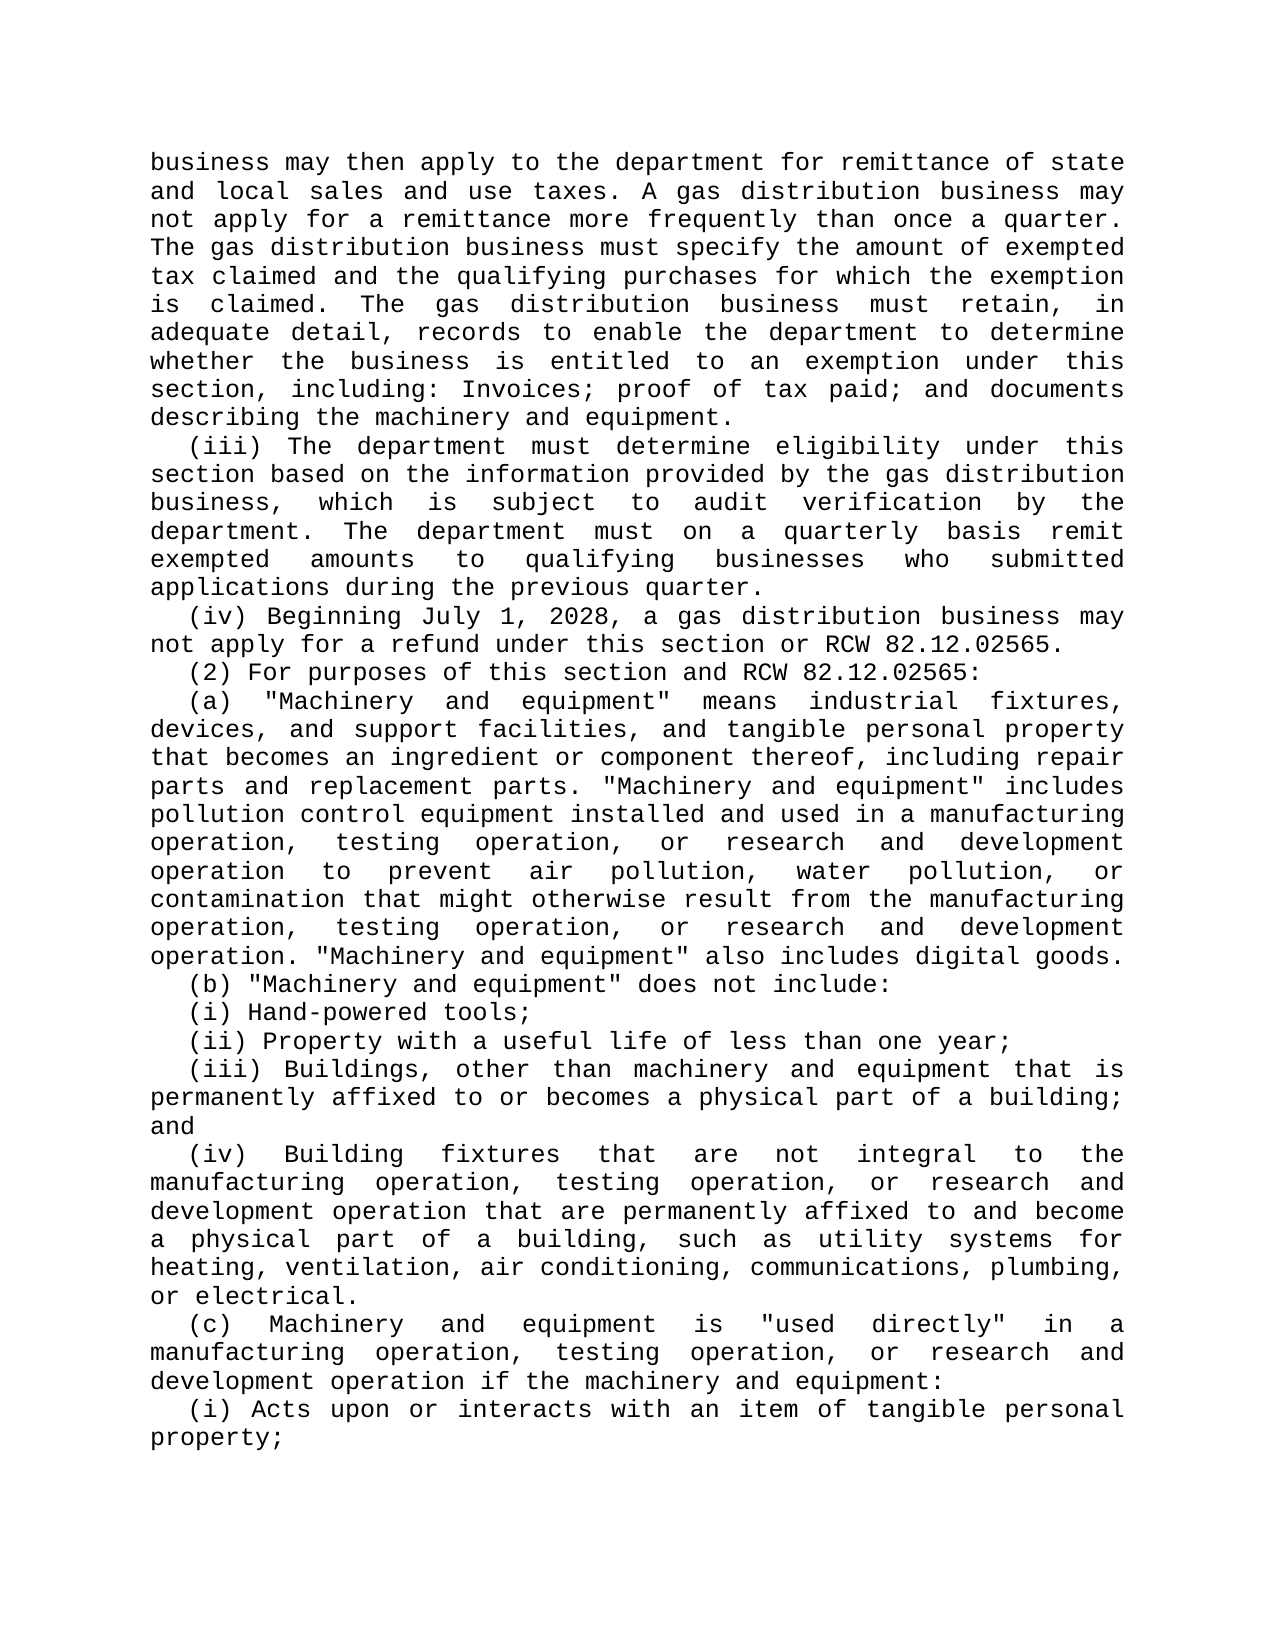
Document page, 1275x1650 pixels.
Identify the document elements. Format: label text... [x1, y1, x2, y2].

text (i) Hand-powered tools; [150, 1000, 1125, 1028]
text (iv) Building fixtures that are not integral to the manufacturing operation, testing operation, or research and development operation that are permanently affixed to and become a physical part of a building, such as utility systems for heating, ventilation, air conditioning, communications, plumbing, or electrical. [150, 1142, 1125, 1312]
text (a) "Machinery and equipment" means industrial fixtures, devices, and support facilities, and tangible personal property that becomes an ingredient or component thereof, including repair parts and replacement parts. "Machinery and equipment" includes pollution control equipment installed and used in a manufacturing operation, testing operation, or research and development operation to prevent air pollution, water pollution, or contamination that might otherwise result from the manufacturing operation, testing operation, or research and development operation. "Machinery and equipment" also includes digital goods. [150, 688, 1125, 972]
text (iii) Buildings, other than machinery and equipment that is permanently affixed to or becomes a physical part of a building; and [150, 1057, 1125, 1142]
text (c) Machinery and equipment is "used directly" in a manufacturing operation, testing operation, or research and development operation if the machinery and equipment: [150, 1312, 1125, 1397]
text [150, 150, 1125, 433]
text (ii) Property with a useful life of less than one year; [150, 1028, 1125, 1057]
text (iv) Beginning July 1, 2028, a gas distribution business may not apply for a refund under this section or RCW 82.12.02565. [150, 603, 1125, 660]
text (iii) The department must determine eligibility under this section based on the information provided by the gas distribution business, which is subject to audit verification by the department. The department must on a quarterly basis remit exempted amounts to qualifying businesses who submitted applications during the previous quarter. [150, 433, 1125, 603]
text (i) Acts upon or interacts with an item of tangible personal property; [150, 1397, 1125, 1453]
text (b) "Machinery and equipment" does not include: [150, 972, 1125, 1000]
text (2) For purposes of this section and RCW 82.12.02565: [150, 660, 1125, 688]
